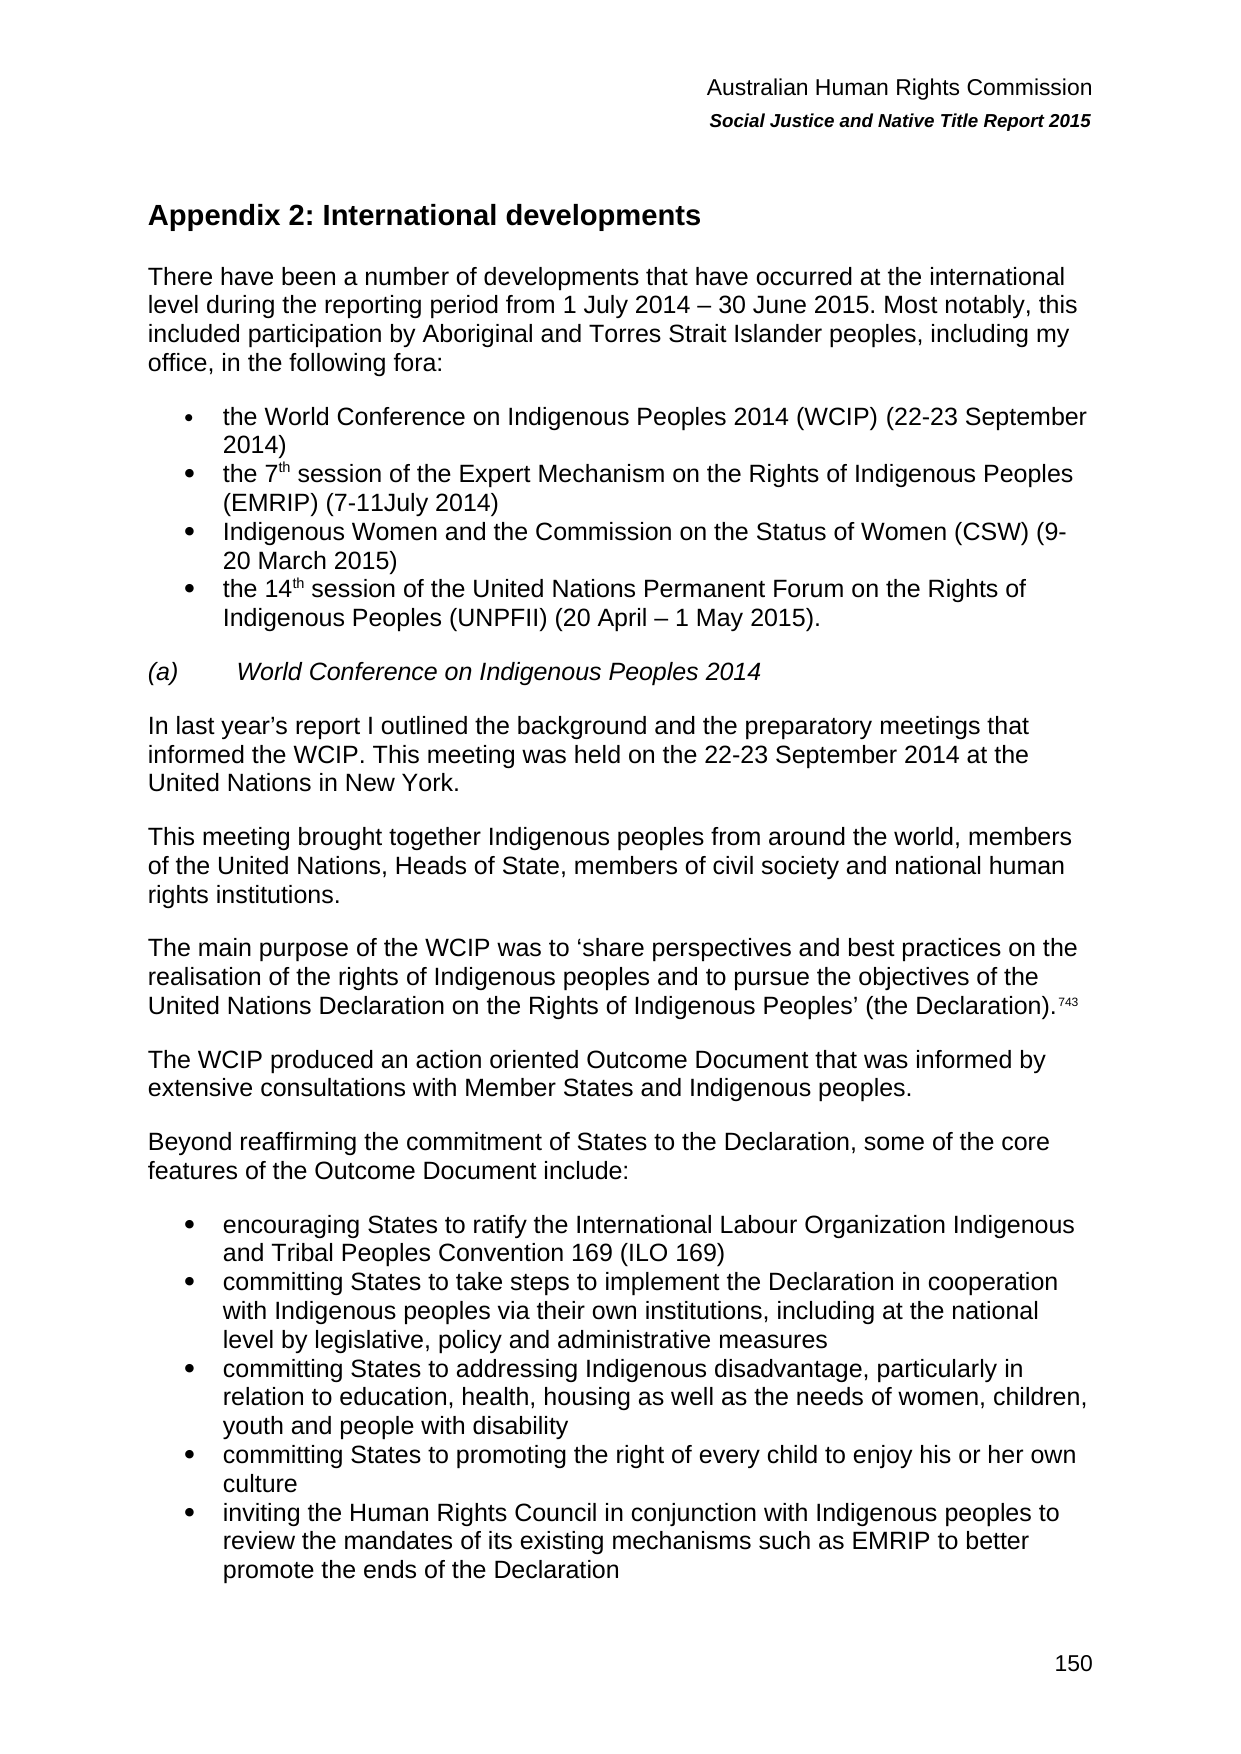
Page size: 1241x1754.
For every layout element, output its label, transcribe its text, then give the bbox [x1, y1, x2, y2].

list the 14th session of the United Nations Permanent Forum on the Rights of Indigenous Peoples (UNPFII) (20 April – 1 May 2015). [185, 574, 1092, 632]
text There have been a number of developments that have occurred at the international level during the reporting period from 1 July 2014 – 30 June 2015. Most notably, this included participation by Aboriginal and Torres Strait Islander peoples, including my office, in the following fora: [148, 262, 1092, 377]
subtitle World Conference on Indigenous Peoples 2014 [148, 657, 1092, 686]
subtitle Appendix 2: International developments [148, 198, 1092, 232]
text Beyond reaffirming the commitment of States to the Declaration, some of the core features of the Outcome Document include: [148, 1127, 1092, 1184]
list the World Conference on Indigenous Peoples 2014 (WCIP) (22-23 September 2014) [185, 402, 1092, 459]
list encouraging States to ratify the International Labour Organization Indigenous and Tribal Peoples Convention 169 (ILO 169) [185, 1209, 1092, 1267]
text The main purpose of the WCIP was to ‘share perspectives and best practices on the realisation of the rights of Indigenous peoples and to pursue the objectives of the United Nations Declaration on the Rights of Indigenous Peoples’ (the Declaration). [148, 933, 1092, 1019]
text In last year’s report I outlined the background and the preparatory meetings that informed the WCIP. This meeting was held on the 22-23 September 2014 at the United Nations in New York. [148, 711, 1092, 797]
list committing States to take steps to implement the Declaration in cooperation with Indigenous peoples via their own institutions, including at the national level by legislative, policy and administrative measures [185, 1267, 1092, 1353]
text This meeting brought together Indigenous peoples from around the world, members of the United Nations, Heads of State, members of civil society and national human rights institutions. [148, 822, 1092, 908]
list the 7th session of the Expert Mechanism on the Rights of Indigenous Peoples (EMRIP) (7-11July 2014) [185, 459, 1092, 517]
list committing States to promoting the right of every child to enjoy his or her own culture [185, 1440, 1092, 1497]
text The WCIP produced an action oriented Outcome Document that was informed by extensive consultations with Member States and Indigenous peoples. [148, 1044, 1092, 1102]
list inviting the Human Rights Council in conjunction with Indigenous peoples to review the mandates of its existing mechanisms such as EMRIP to better promote the ends of the Declaration [185, 1497, 1092, 1584]
list Indigenous Women and the Commission on the Status of Women (CSW) (9-20 March 2015) [185, 517, 1092, 574]
list committing States to addressing Indigenous disadvantage, particularly in relation to education, health, housing as well as the needs of women, children, youth and people with disability [185, 1353, 1092, 1440]
